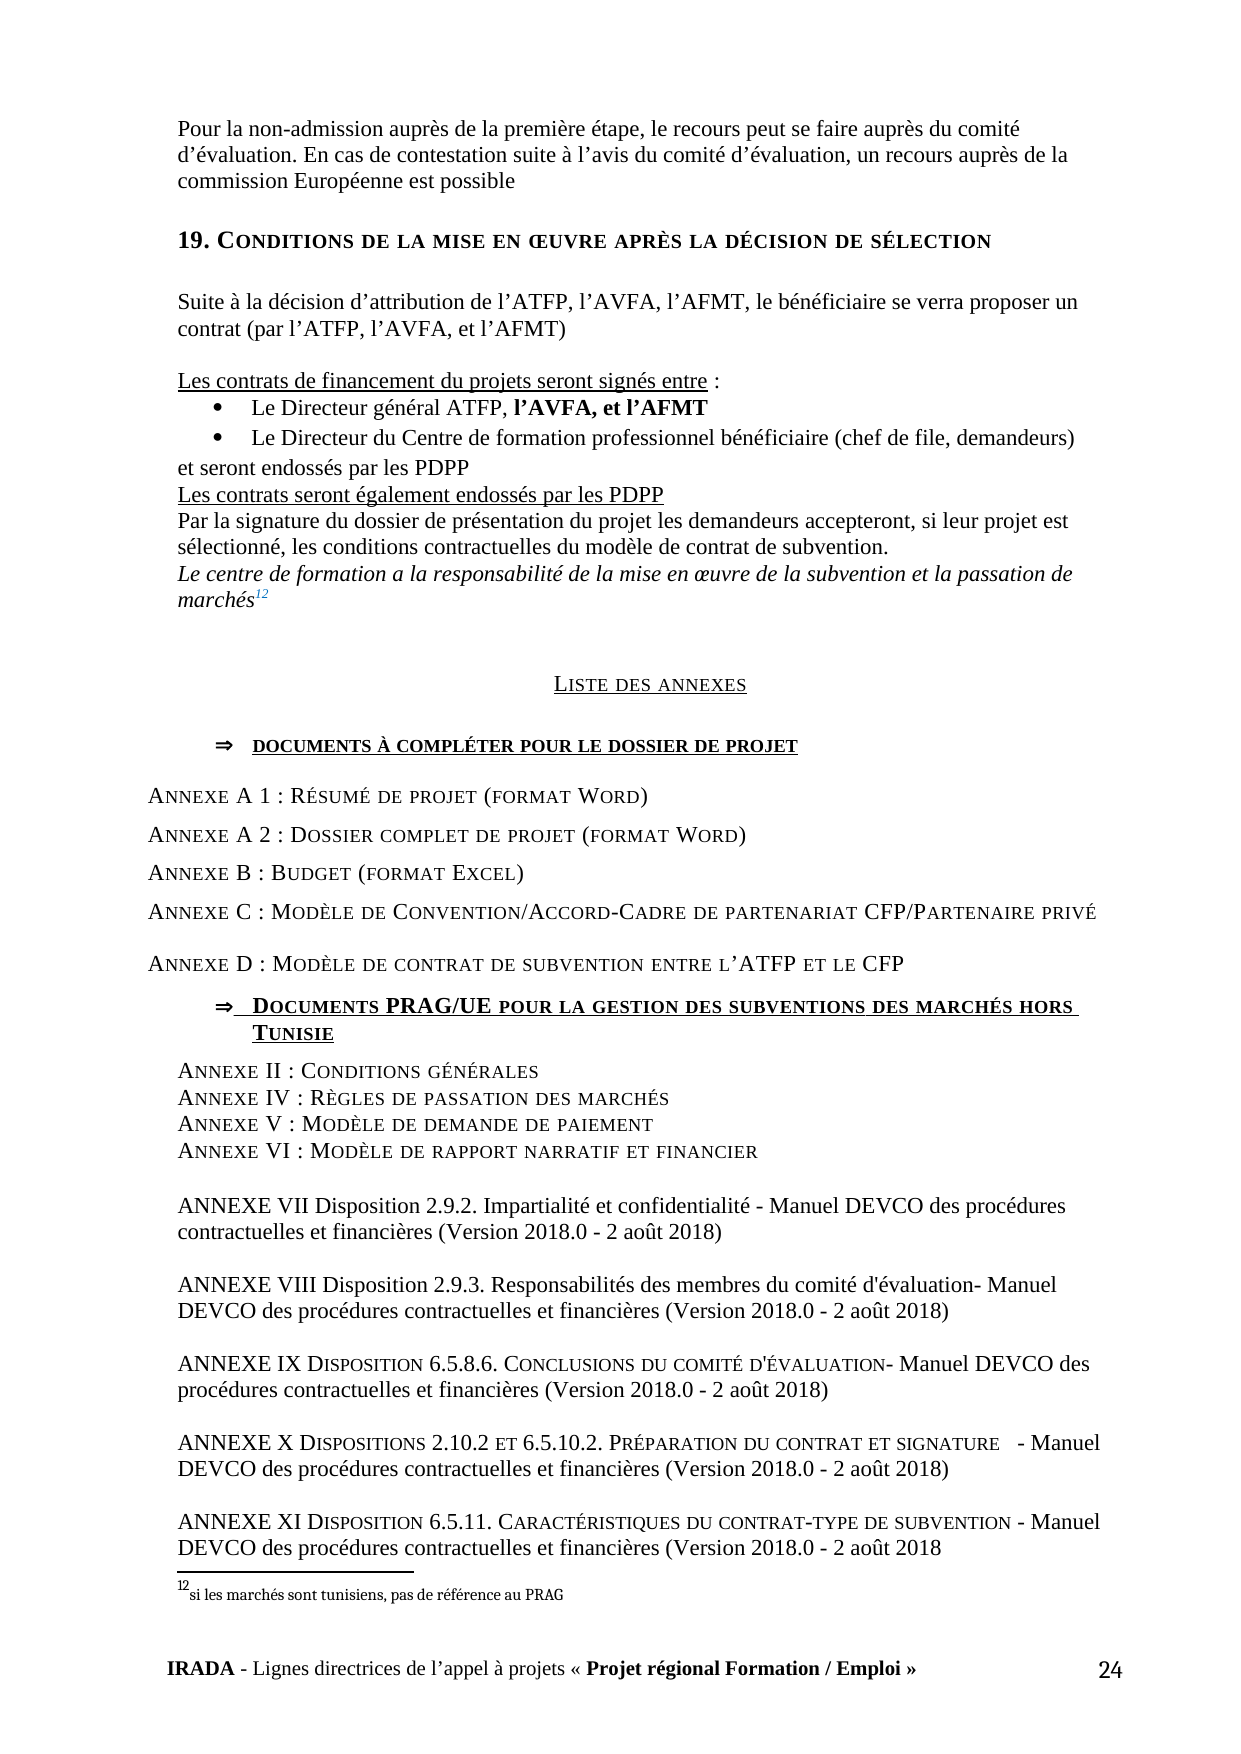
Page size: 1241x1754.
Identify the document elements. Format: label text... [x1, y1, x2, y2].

subtitle Documents PRAG/UE pour la gestion des subventions des marchés hors Tunisie [215, 992, 1123, 1045]
text Le centre de formation a la responsabilité de la mise en œuvre de la subvention et la passation de marchés [177, 560, 1123, 612]
text et seront endossés par les PDPP [177, 454, 1123, 481]
text ANNEXE VII Disposition 2.9.2. Impartialité et confidentialité - Manuel DEVCO des procédures contractuelles et financières (Version 2018.0 - 2 août 2018) [177, 1192, 1123, 1244]
subtitle Annexe A 2 : Dossier complet de projet (format Word) [148, 821, 1123, 847]
text ANNEXE VIII Disposition 2.9.3. Responsabilités des membres du comité d'évaluation- Manuel DEVCO des procédures contractuelles et financières (Version 2018.0 - 2 août 2018) [177, 1271, 1123, 1323]
subtitle Annexe V : Modèle de demande de paiement [177, 1110, 1123, 1137]
subtitle Annexe VI : Modèle de rapport narratif et financier [177, 1137, 1123, 1163]
text Pour la non-admission auprès de la première étape, le recours peut se faire auprès du comité d’évaluation. En cas de contestation suite à l’avis du comité d’évaluation, un recours auprès de la commission Européenne est possible [177, 114, 1123, 194]
subtitle Annexe IV : Règles de passation des marchés [177, 1084, 1123, 1110]
text ANNEXE IX Disposition 6.5.8.6. Conclusions du comité d'évaluation- Manuel DEVCO des procédures contractuelles et financières (Version 2018.0 - 2 août 2018) [177, 1350, 1123, 1403]
subtitle 19. Conditions de la mise en œuvre après la décision de sélection [177, 225, 1123, 254]
subtitle Annexe D : Modèle de contrat de subvention entre l’ATFP et le CFP [148, 950, 1123, 976]
subtitle Annexe A 1 : Résumé de projet (format Word) [148, 782, 1123, 808]
list Le Directeur général ATFP, l’AVFA, et l’AFMT [213, 394, 1123, 420]
text Par la signature du dossier de présentation du projet les demandeurs accepteront, si leur projet est sélectionné, les conditions contractuelles du modèle de contrat de subvention. [177, 507, 1123, 560]
list Le Directeur du Centre de formation professionnel bénéficiaire (chef de file, demandeurs) [213, 424, 1123, 450]
text ANNEXE X Dispositions 2.10.2 et 6.5.10.2. Préparation du contrat et signature - Manuel DEVCO des procédures contractuelles et financières (Version 2018.0 - 2 août 2018) [177, 1429, 1123, 1482]
subtitle Annexe II : Conditions générales [177, 1058, 1123, 1084]
text ANNEXE XI Disposition 6.5.11. Caractéristiques du contrat-type de subvention - Manuel DEVCO des procédures contractuelles et financières (Version 2018.0 - 2 août 2018 [177, 1508, 1123, 1561]
text Les contrats seront également endossés par les PDPP [177, 481, 1123, 507]
subtitle Liste des annexes [177, 670, 1123, 696]
list documents à compléter pour le dossier de projet [215, 731, 1123, 757]
subtitle Annexe C : Modèle de Convention/Accord-Cadre de partenariat CFP/Partenaire privé [148, 898, 1123, 925]
text Suite à la décision d’attribution de l’ATFP, l’AVFA, l’AFMT, le bénéficiaire se verra proposer un contrat (par l’ATFP, l’AVFA, et l’AFMT) [177, 288, 1123, 341]
text Les contrats de financement du projets seront signés entre : [177, 367, 1123, 394]
subtitle Annexe B : Budget (format Excel) [148, 859, 1123, 886]
